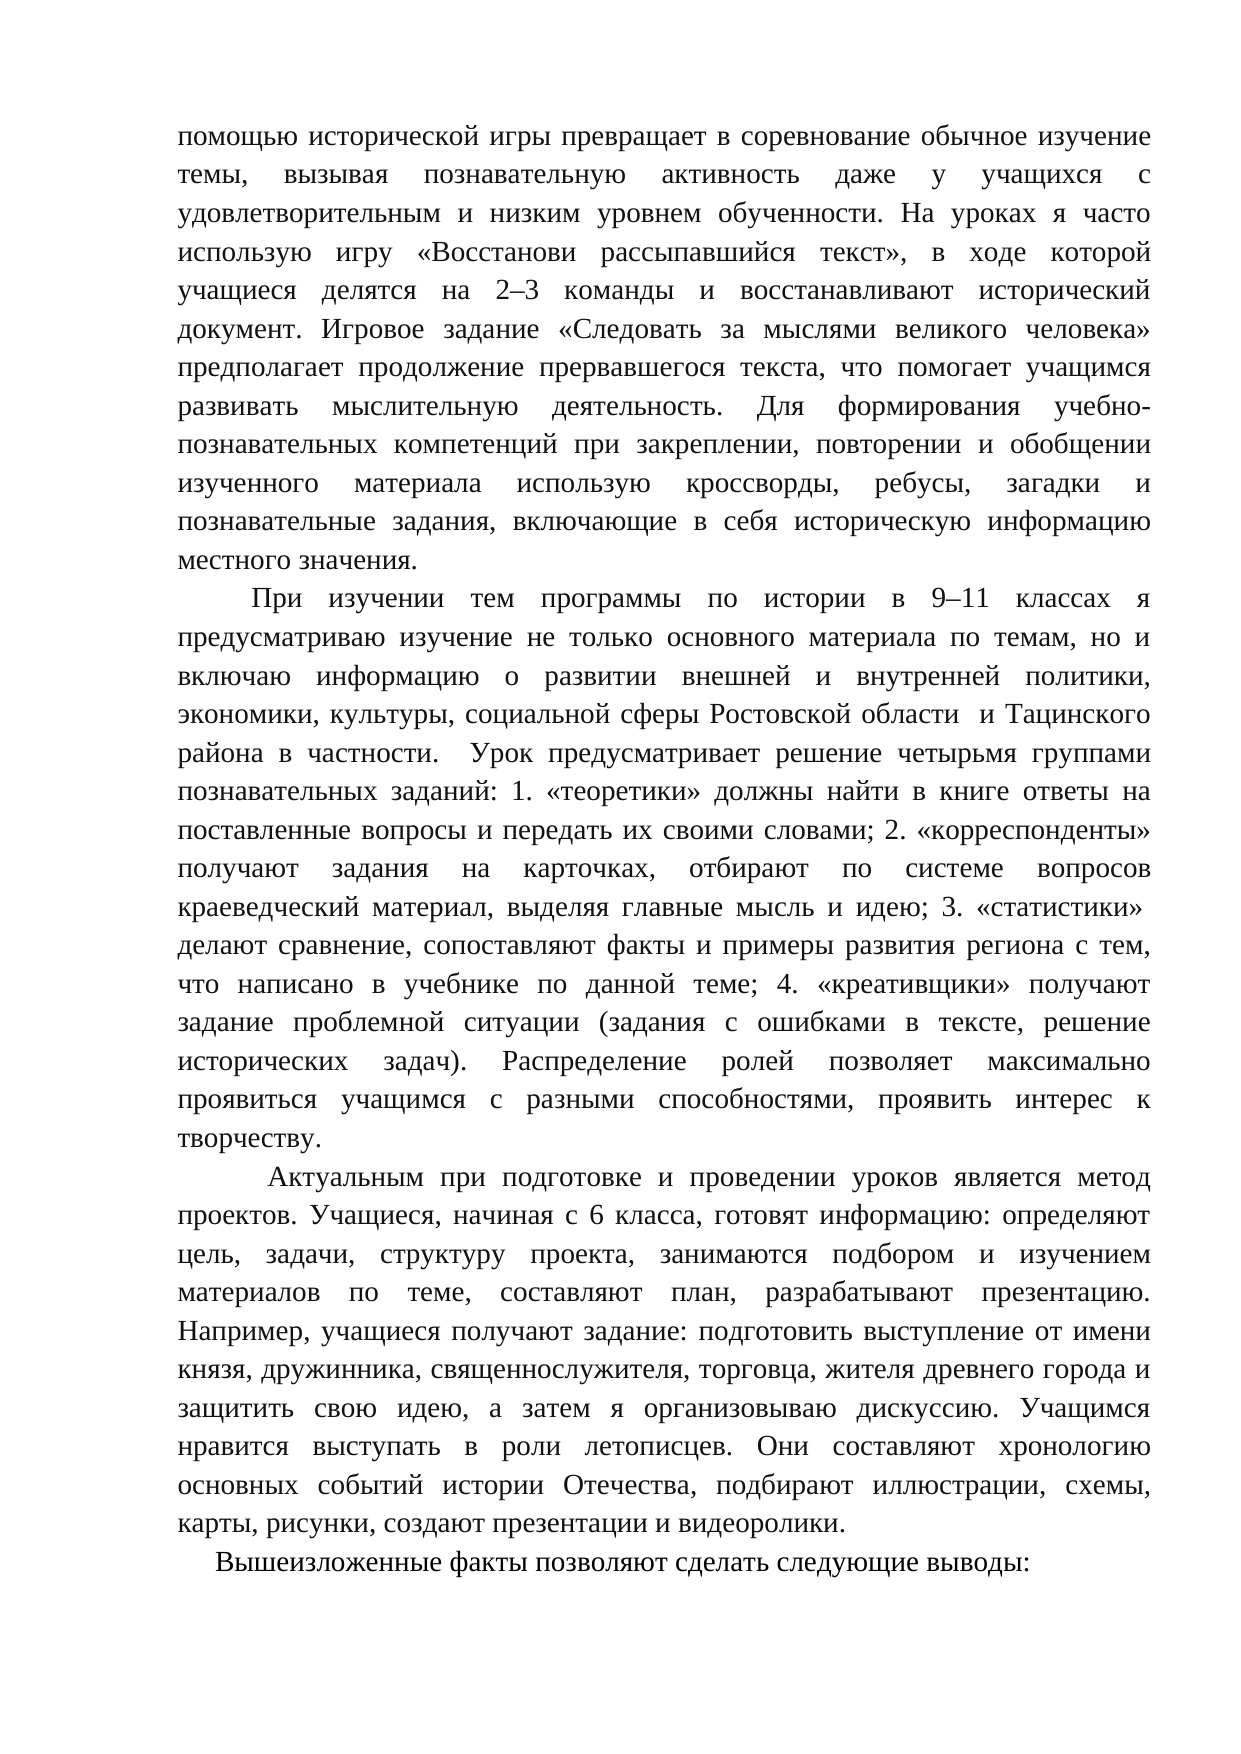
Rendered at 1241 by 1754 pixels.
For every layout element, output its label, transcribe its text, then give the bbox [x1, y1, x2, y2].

text Вышеизложенные факты позволяют сделать следующие выводы: [177, 1544, 1152, 1578]
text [177, 118, 1152, 576]
text Актуальным при подготовке и проведении уроков является метод проектов. Учащиеся, начиная с 6 класса, готовят информацию: определяют цель, задачи, структуру проекта, занимаются подбором и изучением материалов по теме, составляют план, разрабатывают презентацию. Например, учащиеся получают задание: подготовить выступление от имени князя, дружинника, священнослужителя, торговца, жителя древнего города и защитить свою идею, а затем я организовываю дискуссию. Учащимся нравится выступать в роли летописцев. Они составляют хронологию основных событий истории Отечества, подбирают иллюстрации, схемы, карты, рисунки, создают презентации и видеоролики. [177, 1159, 1152, 1539]
text При изучении тем программы по истории в 9–11 классах я предусматриваю изучение не только основного материала по темам, но и включаю информацию о развитии внешней и внутренней политики, экономики, культуры, социальной сферы Ростовской области и Тацинского района в частности. Урок предусматривает решение четырьмя группами познавательных заданий: 1. «теоретики» должны найти в книге ответы на поставленные вопросы и передать их своими словами; 2. «корреспонденты» получают задания на карточках, отбирают по системе вопросов краеведческий материал, выделяя главные мысль и идею; 3. «статистики» делают сравнение, сопоставляют факты и примеры развития региона с тем, что написано в учебнике по данной теме; 4. «креативщики» получают задание проблемной ситуации (задания с ошибками в тексте, решение исторических задач). Распределение ролей позволяет максимально проявиться учащимся с разными способностями, проявить интерес к творчеству. [177, 581, 1152, 1154]
